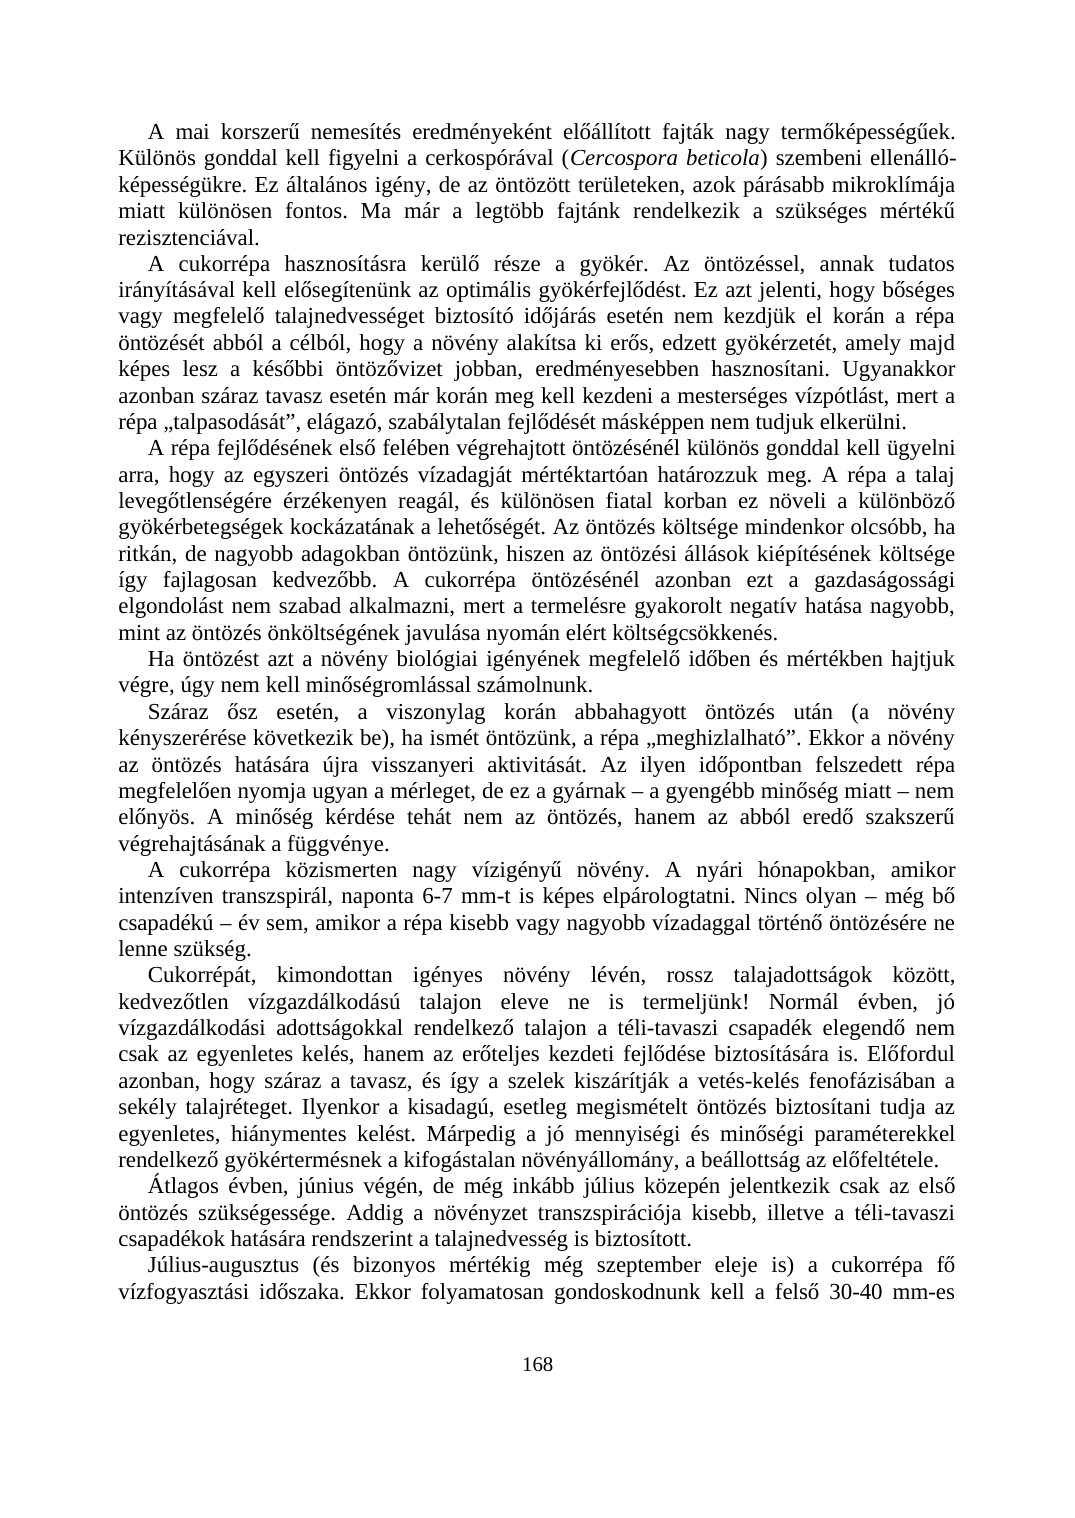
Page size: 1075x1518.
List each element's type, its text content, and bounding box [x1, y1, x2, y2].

text Cukorrépát, kimondottan igényes növény lévén, rossz talajadottságok között, kedvezőtlen vízgazdálkodású talajon eleve ne is termeljünk! Normál évben, jó vízgazdálkodási adottságokkal rendelkező talajon a téli-tavaszi csapadék elegendő nem csak az egyenletes kelés, hanem az erőteljes kezdeti fejlődése biztosítására is. Előfordul azonban, hogy száraz a tavasz, és így a szelek kiszárítják a vetés-kelés fenofázisában a sekély talajréteget. Ilyenkor a kisadagú, esetleg megismételt öntözés biztosítani tudja az egyenletes, hiánymentes kelést. Márpedig a jó mennyiségi és minőségi paraméterekkel rendelkező gyökértermésnek a kifogástalan növényállomány, a beállottság az előfeltétele. [118, 961, 957, 1172]
text Száraz ősz esetén, a viszonylag korán abbahagyott öntözés után (a növény kényszerérése következik be), ha ismét öntözünk, a répa „meghizlalható”. Ekkor a növény az öntözés hatására újra visszanyeri aktivitását. Az ilyen időpontban felszedett répa megfelelően nyomja ugyan a mérleget, de ez a gyárnak – a gyengébb minőség miatt – nem előnyös. A minőség kérdése tehát nem az öntözés, hanem az abból eredő szakszerű végrehajtásának a függvénye. [118, 698, 957, 856]
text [118, 1251, 957, 1304]
text A cukorrépa közismerten nagy vízigényű növény. A nyári hónapokban, amikor intenzíven transzspirál, naponta 6-7 mm-t is képes elpárologtatni. Nincs olyan – még bő csapadékú – év sem, amikor a répa kisebb vagy nagyobb vízadaggal történő öntözésére ne lenne szükség. [118, 856, 957, 961]
text Átlagos évben, június végén, de még inkább július közepén jelentkezik csak az első öntözés szükségessége. Addig a növényzet transzspirációja kisebb, illetve a téli-tavaszi csapadékok hatására rendszerint a talajnedvesség is biztosított. [118, 1172, 957, 1251]
text A mai korszerű nemesítés eredményeként előállított fajták nagy termőképességűek. Különös gonddal kell figyelni a cerkospórával (Cercospora beticola) szembeni ellenálló-képességükre. Ez általános igény, de az öntözött területeken, azok párásabb mikroklímája miatt különösen fontos. Ma már a legtöbb fajtánk rendelkezik a szükséges mértékű rezisztenciával. [118, 118, 957, 250]
text Ha öntözést azt a növény biológiai igényének megfelelő időben és mértékben hajtjuk végre, úgy nem kell minőségromlással számolnunk. [118, 645, 957, 698]
text A répa fejlődésének első felében végrehajtott öntözésénél különös gonddal kell ügyelni arra, hogy az egyszeri öntözés vízadagját mértéktartóan határozzuk meg. A répa a talaj levegőtlenségére érzékenyen reagál, és különösen fiatal korban ez növeli a különböző gyökérbetegségek kockázatának a lehetőségét. Az öntözés költsége mindenkor olcsóbb, ha ritkán, de nagyobb adagokban öntözünk, hiszen az öntözési állások kiépítésének költsége így fajlagosan kedvezőbb. A cukorrépa öntözésénél azonban ezt a gazdaságossági elgondolást nem szabad alkalmazni, mert a termelésre gyakorolt negatív hatása nagyobb, mint az öntözés önköltségének javulása nyomán elért költségcsökkenés. [118, 434, 957, 645]
text A cukorrépa hasznosításra kerülő része a gyökér. Az öntözéssel, annak tudatos irányításával kell elősegítenünk az optimális gyökérfejlődést. Ez azt jelenti, hogy bőséges vagy megfelelő talajnedvességet biztosító időjárás esetén nem kezdjük el korán a répa öntözését abból a célból, hogy a növény alakítsa ki erős, edzett gyökérzetét, amely majd képes lesz a későbbi öntözővizet jobban, eredményesebben hasznosítani. Ugyanakkor azonban száraz tavasz esetén már korán meg kell kezdeni a mesterséges vízpótlást, mert a répa „talpasodását”, elágazó, szabálytalan fejlődését másképpen nem tudjuk elkerülni. [118, 250, 957, 434]
